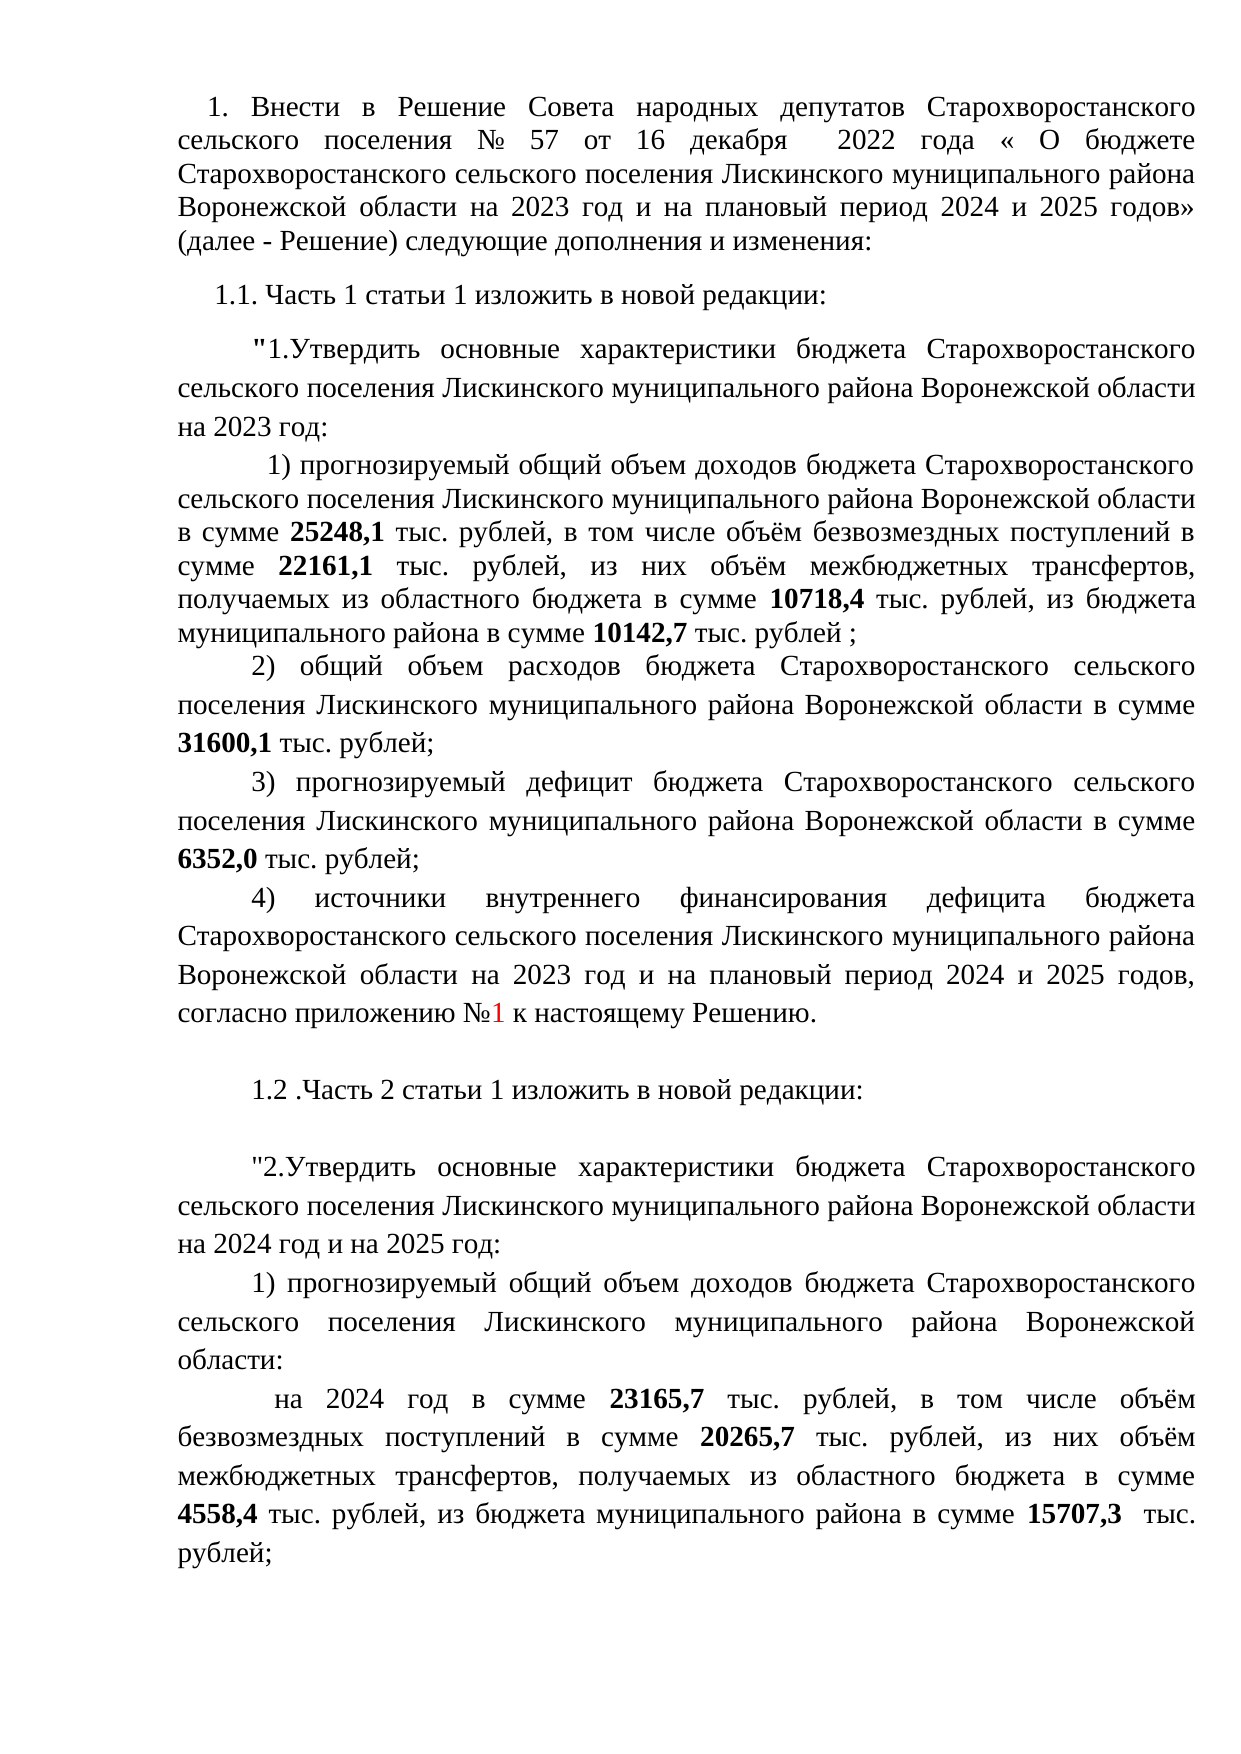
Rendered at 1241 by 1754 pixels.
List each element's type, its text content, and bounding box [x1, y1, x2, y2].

text 1) прогнозируемый общий объем доходов бюджета Старохворостанского сельского поселения Лискинского муниципального района Воронежской области в сумме 25248,1 тыс. рублей, в том числе объём безвозмездных поступлений в сумме 22161,1 тыс. рублей, из них объём межбюджетных трансфертов, получаемых из областного бюджета в сумме 10718,4 тыс. рублей, из бюджета муниципального района в сумме 10142,7 тыс. рублей ; [177, 447, 1196, 648]
text 3) прогнозируемый дефицит бюджета Старохворостанского сельского поселения Лискинского муниципального района Воронежской области в сумме 6352,0 тыс. рублей; [177, 764, 1196, 875]
text "2.Утвердить основные характеристики бюджета Старохворостанского сельского поселения Лискинского муниципального района Воронежской области на 2024 год и на 2025 год: [177, 1149, 1196, 1260]
text "1.Утвердить основные характеристики бюджета Старохворостанского сельского поселения Лискинского муниципального района Воронежской области на 2023 год: [177, 332, 1196, 442]
text на 2024 год в сумме 23165,7 тыс. рублей, в том числе объём безвозмездных поступлений в сумме 20265,7 тыс. рублей, из них объём межбюджетных трансфертов, получаемых из областного бюджета в сумме 4558,4 тыс. рублей, из бюджета муниципального района в сумме 15707,3 тыс. рублей; [177, 1381, 1196, 1568]
text 4) источники внутреннего финансирования дефицита бюджета Старохворостанского сельского поселения Лискинского муниципального района Воронежской области на 2023 год и на плановый период 2024 и 2025 годов, согласно приложению №1 к настоящему Решению. [177, 880, 1196, 1029]
text 2) общий объем расходов бюджета Старохворостанского сельского поселения Лискинского муниципального района Воронежской области в сумме 31600,1 тыс. рублей; [177, 648, 1196, 759]
text 1) прогнозируемый общий объем доходов бюджета Старохворостанского сельского поселения Лискинского муниципального района Воронежской области: [177, 1265, 1196, 1376]
text 1.1. Часть 1 статьи 1 изложить в новой редакции: [177, 277, 1196, 311]
text 1. Внести в Решение Совета народных депутатов Старохворостанского сельского поселения № 57 от 16 декабря 2022 года « О бюджете Старохворостанского сельского поселения Лискинского муниципального района Воронежской области на 2023 год и на плановый период 2024 и 2025 годов» (далее - Решение) следующие дополнения и изменения: [177, 89, 1196, 256]
text 1.2 .Часть 2 статьи 1 изложить в новой редакции: [177, 1072, 1196, 1106]
